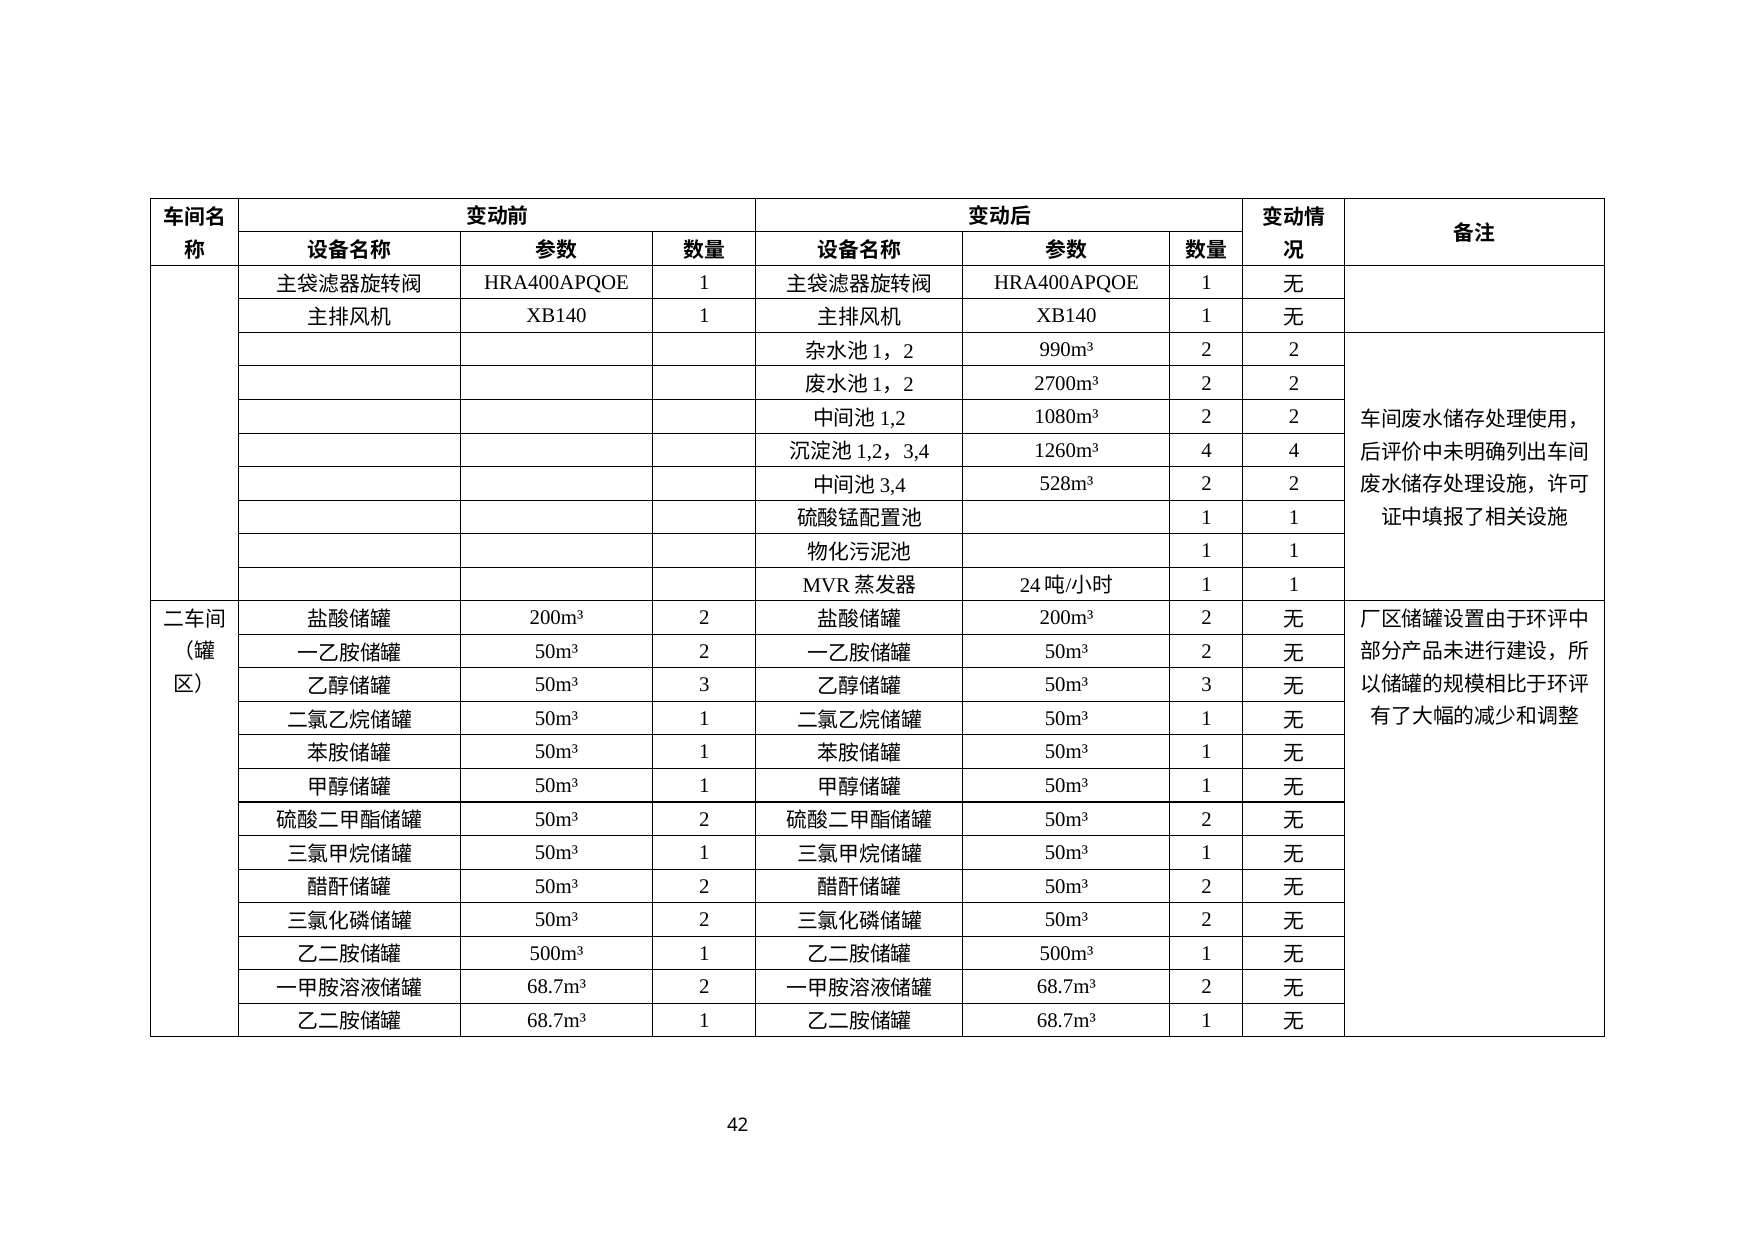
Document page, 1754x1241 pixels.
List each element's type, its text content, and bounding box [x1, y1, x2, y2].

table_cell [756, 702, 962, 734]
table_cell 1 [1170, 299, 1242, 332]
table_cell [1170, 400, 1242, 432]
table_cell 无 [1243, 299, 1344, 332]
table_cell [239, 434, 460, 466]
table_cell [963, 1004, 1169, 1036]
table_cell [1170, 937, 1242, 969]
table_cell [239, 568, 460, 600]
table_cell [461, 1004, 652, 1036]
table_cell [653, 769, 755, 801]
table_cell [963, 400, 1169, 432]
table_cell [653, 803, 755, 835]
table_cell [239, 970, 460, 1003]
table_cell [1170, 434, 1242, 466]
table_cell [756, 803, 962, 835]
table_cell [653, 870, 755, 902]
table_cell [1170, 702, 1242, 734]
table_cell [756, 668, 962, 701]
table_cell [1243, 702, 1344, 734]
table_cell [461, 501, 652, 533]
table_cell 1 [1170, 266, 1242, 298]
table_cell 数量 [1170, 232, 1242, 265]
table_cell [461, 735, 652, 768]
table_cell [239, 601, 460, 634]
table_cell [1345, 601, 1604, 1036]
table_cell 1 [653, 266, 755, 298]
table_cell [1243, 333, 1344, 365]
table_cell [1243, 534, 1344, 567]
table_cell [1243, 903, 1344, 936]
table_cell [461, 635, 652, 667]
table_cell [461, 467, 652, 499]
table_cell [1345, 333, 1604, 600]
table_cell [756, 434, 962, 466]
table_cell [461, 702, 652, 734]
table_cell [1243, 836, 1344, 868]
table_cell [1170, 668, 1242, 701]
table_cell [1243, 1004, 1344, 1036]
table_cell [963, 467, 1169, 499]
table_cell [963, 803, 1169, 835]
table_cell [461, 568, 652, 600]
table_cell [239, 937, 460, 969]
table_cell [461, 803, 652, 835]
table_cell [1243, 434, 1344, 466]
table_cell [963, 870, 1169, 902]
table_cell 主排风机 [239, 299, 460, 332]
table_cell XB140 [461, 299, 652, 332]
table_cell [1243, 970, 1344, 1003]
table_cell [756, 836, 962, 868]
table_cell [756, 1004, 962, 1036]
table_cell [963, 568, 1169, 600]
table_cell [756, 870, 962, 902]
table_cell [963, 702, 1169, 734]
table_cell 数量 [653, 232, 755, 265]
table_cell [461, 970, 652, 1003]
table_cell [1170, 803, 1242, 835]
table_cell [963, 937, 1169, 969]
table_cell HRA400APQOE [461, 266, 652, 298]
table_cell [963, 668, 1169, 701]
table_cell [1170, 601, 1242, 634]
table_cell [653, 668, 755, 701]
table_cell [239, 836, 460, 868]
table_cell 参数 [963, 232, 1169, 265]
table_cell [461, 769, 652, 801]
table_cell 主袋滤器旋转阀 [239, 266, 460, 298]
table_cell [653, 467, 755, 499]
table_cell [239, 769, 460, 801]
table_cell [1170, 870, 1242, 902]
table_cell [461, 333, 652, 365]
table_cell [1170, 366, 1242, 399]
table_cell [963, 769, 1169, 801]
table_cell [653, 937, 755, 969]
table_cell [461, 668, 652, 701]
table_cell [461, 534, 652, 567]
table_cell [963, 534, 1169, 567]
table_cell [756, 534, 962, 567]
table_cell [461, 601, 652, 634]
table_header 备注 [1345, 199, 1604, 265]
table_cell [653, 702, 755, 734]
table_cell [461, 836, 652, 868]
table_header 变动情况 [1243, 199, 1344, 265]
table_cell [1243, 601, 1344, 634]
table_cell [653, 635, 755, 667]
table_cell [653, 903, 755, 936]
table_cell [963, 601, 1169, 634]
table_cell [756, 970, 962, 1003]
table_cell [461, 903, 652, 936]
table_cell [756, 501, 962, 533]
table_cell 990m³ [963, 333, 1169, 365]
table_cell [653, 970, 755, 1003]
table_cell 无 [1243, 266, 1344, 298]
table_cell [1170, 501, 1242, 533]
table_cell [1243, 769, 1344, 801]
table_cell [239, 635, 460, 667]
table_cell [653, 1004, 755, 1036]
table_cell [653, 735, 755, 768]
table_cell 杂水池1，2 [756, 333, 962, 365]
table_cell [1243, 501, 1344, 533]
table_cell [653, 333, 755, 365]
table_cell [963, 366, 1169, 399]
table_header 变动前 [239, 199, 755, 231]
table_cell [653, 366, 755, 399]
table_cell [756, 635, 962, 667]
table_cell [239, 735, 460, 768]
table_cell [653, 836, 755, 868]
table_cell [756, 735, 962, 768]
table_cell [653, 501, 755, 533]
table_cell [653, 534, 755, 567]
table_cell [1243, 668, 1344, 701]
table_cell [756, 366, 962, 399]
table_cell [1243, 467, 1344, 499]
table_cell 设备名称 [756, 232, 962, 265]
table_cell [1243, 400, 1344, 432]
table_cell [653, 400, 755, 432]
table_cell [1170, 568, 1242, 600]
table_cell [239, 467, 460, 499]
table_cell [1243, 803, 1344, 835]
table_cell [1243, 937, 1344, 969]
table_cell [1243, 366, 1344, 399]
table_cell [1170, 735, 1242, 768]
table_cell 主排风机 [756, 299, 962, 332]
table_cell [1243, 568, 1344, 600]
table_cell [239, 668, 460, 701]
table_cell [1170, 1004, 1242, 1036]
table_header 车间名称 [151, 199, 238, 265]
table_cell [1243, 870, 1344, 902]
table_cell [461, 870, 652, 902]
table_cell [239, 333, 460, 365]
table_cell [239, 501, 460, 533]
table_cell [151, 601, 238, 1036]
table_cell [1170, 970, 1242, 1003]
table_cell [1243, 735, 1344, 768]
table_cell 设备名称 [239, 232, 460, 265]
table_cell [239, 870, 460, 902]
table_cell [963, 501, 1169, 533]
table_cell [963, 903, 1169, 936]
table_cell 主袋滤器旋转阀 [756, 266, 962, 298]
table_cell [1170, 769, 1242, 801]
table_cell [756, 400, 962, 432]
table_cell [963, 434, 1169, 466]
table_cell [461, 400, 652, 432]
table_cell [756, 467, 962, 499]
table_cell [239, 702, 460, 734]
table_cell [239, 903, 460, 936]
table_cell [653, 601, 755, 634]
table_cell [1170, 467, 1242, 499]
table_cell 1 [653, 299, 755, 332]
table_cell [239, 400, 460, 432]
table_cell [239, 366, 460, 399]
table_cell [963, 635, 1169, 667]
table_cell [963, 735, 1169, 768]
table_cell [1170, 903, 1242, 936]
table_header 变动后 [756, 199, 1242, 231]
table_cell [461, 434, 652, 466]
table_cell HRA400APQOE [963, 266, 1169, 298]
table_cell 2 [1170, 333, 1242, 365]
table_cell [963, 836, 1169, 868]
table_cell XB140 [963, 299, 1169, 332]
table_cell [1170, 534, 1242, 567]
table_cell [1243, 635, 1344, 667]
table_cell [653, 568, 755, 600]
table_cell 参数 [461, 232, 652, 265]
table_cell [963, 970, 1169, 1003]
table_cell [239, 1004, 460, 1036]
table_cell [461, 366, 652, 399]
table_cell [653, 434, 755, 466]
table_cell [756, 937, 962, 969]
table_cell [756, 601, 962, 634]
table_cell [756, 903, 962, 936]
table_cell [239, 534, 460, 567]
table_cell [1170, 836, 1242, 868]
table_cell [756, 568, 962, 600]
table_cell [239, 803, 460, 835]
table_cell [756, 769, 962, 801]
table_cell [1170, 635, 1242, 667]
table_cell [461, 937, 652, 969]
